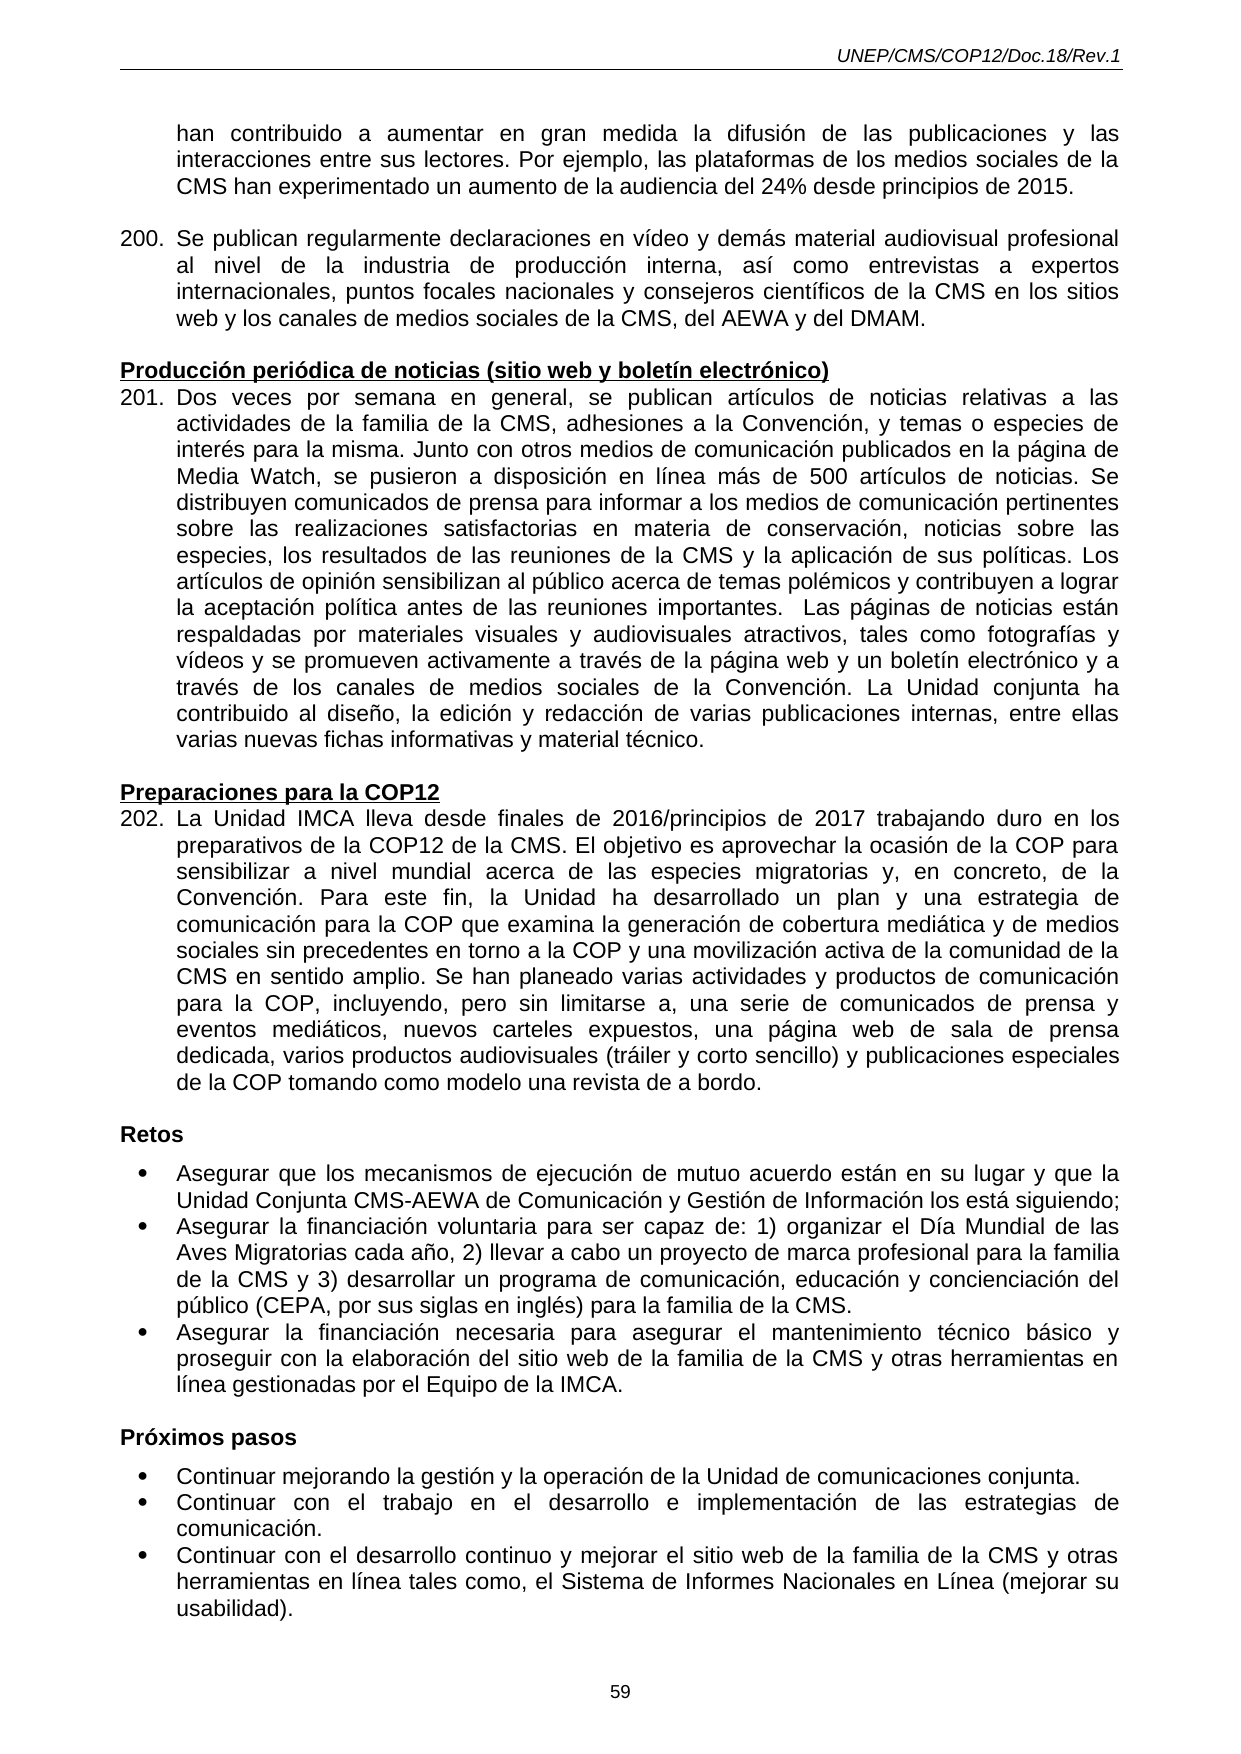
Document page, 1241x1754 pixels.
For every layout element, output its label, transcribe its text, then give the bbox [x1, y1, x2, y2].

list Asegurar que los mecanismos de ejecución de mutuo acuerdo están en su lugar y que la Unidad Conjunta CMS-AEWA de Comunicación y Gestión de Información los está siguiendo; [139, 1160, 1120, 1213]
text Producción periódica de noticias (sitio web y boletín electrónico) [120, 357, 1120, 383]
list Dos veces por semana en general, se publican artículos de noticias relativas a las actividades de la familia de la CMS, adhesiones a la Convención, y temas o especies de interés para la misma. Junto con otros medios de comunicación publicados en la página de Media Watch, se pusieron a disposición en línea más de 500 artículos de noticias. Se distribuyen comunicados de prensa para informar a los medios de comunicación pertinentes sobre las realizaciones satisfactorias en materia de conservación, noticias sobre las especies, los resultados de las reuniones de la CMS y la aplicación de sus políticas. Los artículos de opinión sensibilizan al público acerca de temas polémicos y contribuyen a lograr la aceptación política antes de las reuniones importantes. Las páginas de noticias están respaldadas por materiales visuales y audiovisuales atractivos, tales como fotografías y vídeos y se promueven activamente a través de la página web y un boletín electrónico y a través de los canales de medios sociales de la Convención. La Unidad conjunta ha contribuido al diseño, la edición y redacción de varias publicaciones internas, entre ellas varias nuevas fichas informativas y material técnico. [120, 383, 1120, 752]
list Continuar con el desarrollo continuo y mejorar el sitio web de la familia de la CMS y otras herramientas en línea tales como, el Sistema de Informes Nacionales en Línea (mejorar su usabilidad). [139, 1542, 1120, 1621]
list Continuar mejorando la gestión y la operación de la Unidad de comunicaciones conjunta. [139, 1463, 1120, 1489]
list Asegurar la financiación voluntaria para ser capaz de: 1) organizar el Día Mundial de las Aves Migratorias cada año, 2) llevar a cabo un proyecto de marca profesional para la familia de la CMS y 3) desarrollar un programa de comunicación, educación y concienciación del público (CEPA, por sus siglas en inglés) para la familia de la CMS. [139, 1213, 1120, 1318]
list La Unidad IMCA lleva desde finales de 2016/principios de 2017 trabajando duro en los preparativos de la COP12 de la CMS. El objetivo es aprovechar la ocasión de la COP para sensibilizar a nivel mundial acerca de las especies migratorias y, en concreto, de la Convención. Para este fin, la Unidad ha desarrollado un plan y una estrategia de comunicación para la COP que examina la generación de cobertura mediática y de medios sociales sin precedentes en torno a la COP y una movilización activa de la comunidad de la CMS en sentido amplio. Se han planeado varias actividades y productos de comunicación para la COP, incluyendo, pero sin limitarse a, una serie de comunicados de prensa y eventos mediáticos, nuevos carteles expuestos, una página web de sala de prensa dedicada, varios productos audiovisuales (tráiler y corto sencillo) y publicaciones especiales de la COP tomando como modelo una revista de a bordo. [120, 805, 1120, 1095]
list Continuar con el trabajo en el desarrollo e implementación de las estrategias de comunicación. [139, 1489, 1120, 1542]
list Asegurar la financiación necesaria para asegurar el mantenimiento técnico básico y proseguir con la elaboración del sitio web de la familia de la CMS y otras herramientas en línea gestionadas por el Equipo de la IMCA. [139, 1318, 1120, 1397]
text Retos [120, 1121, 1120, 1148]
list Se publican regularmente declaraciones en vídeo y demás material audiovisual profesional al nivel de la industria de producción interna, así como entrevistas a expertos internacionales, puntos focales nacionales y consejeros científicos de la CMS en los sitios web y los canales de medios sociales de la CMS, del AEWA y del DMAM. [120, 225, 1120, 331]
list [120, 120, 1120, 199]
text Preparaciones para la COP12 [120, 779, 1120, 805]
text Próximos pasos [120, 1424, 1120, 1450]
